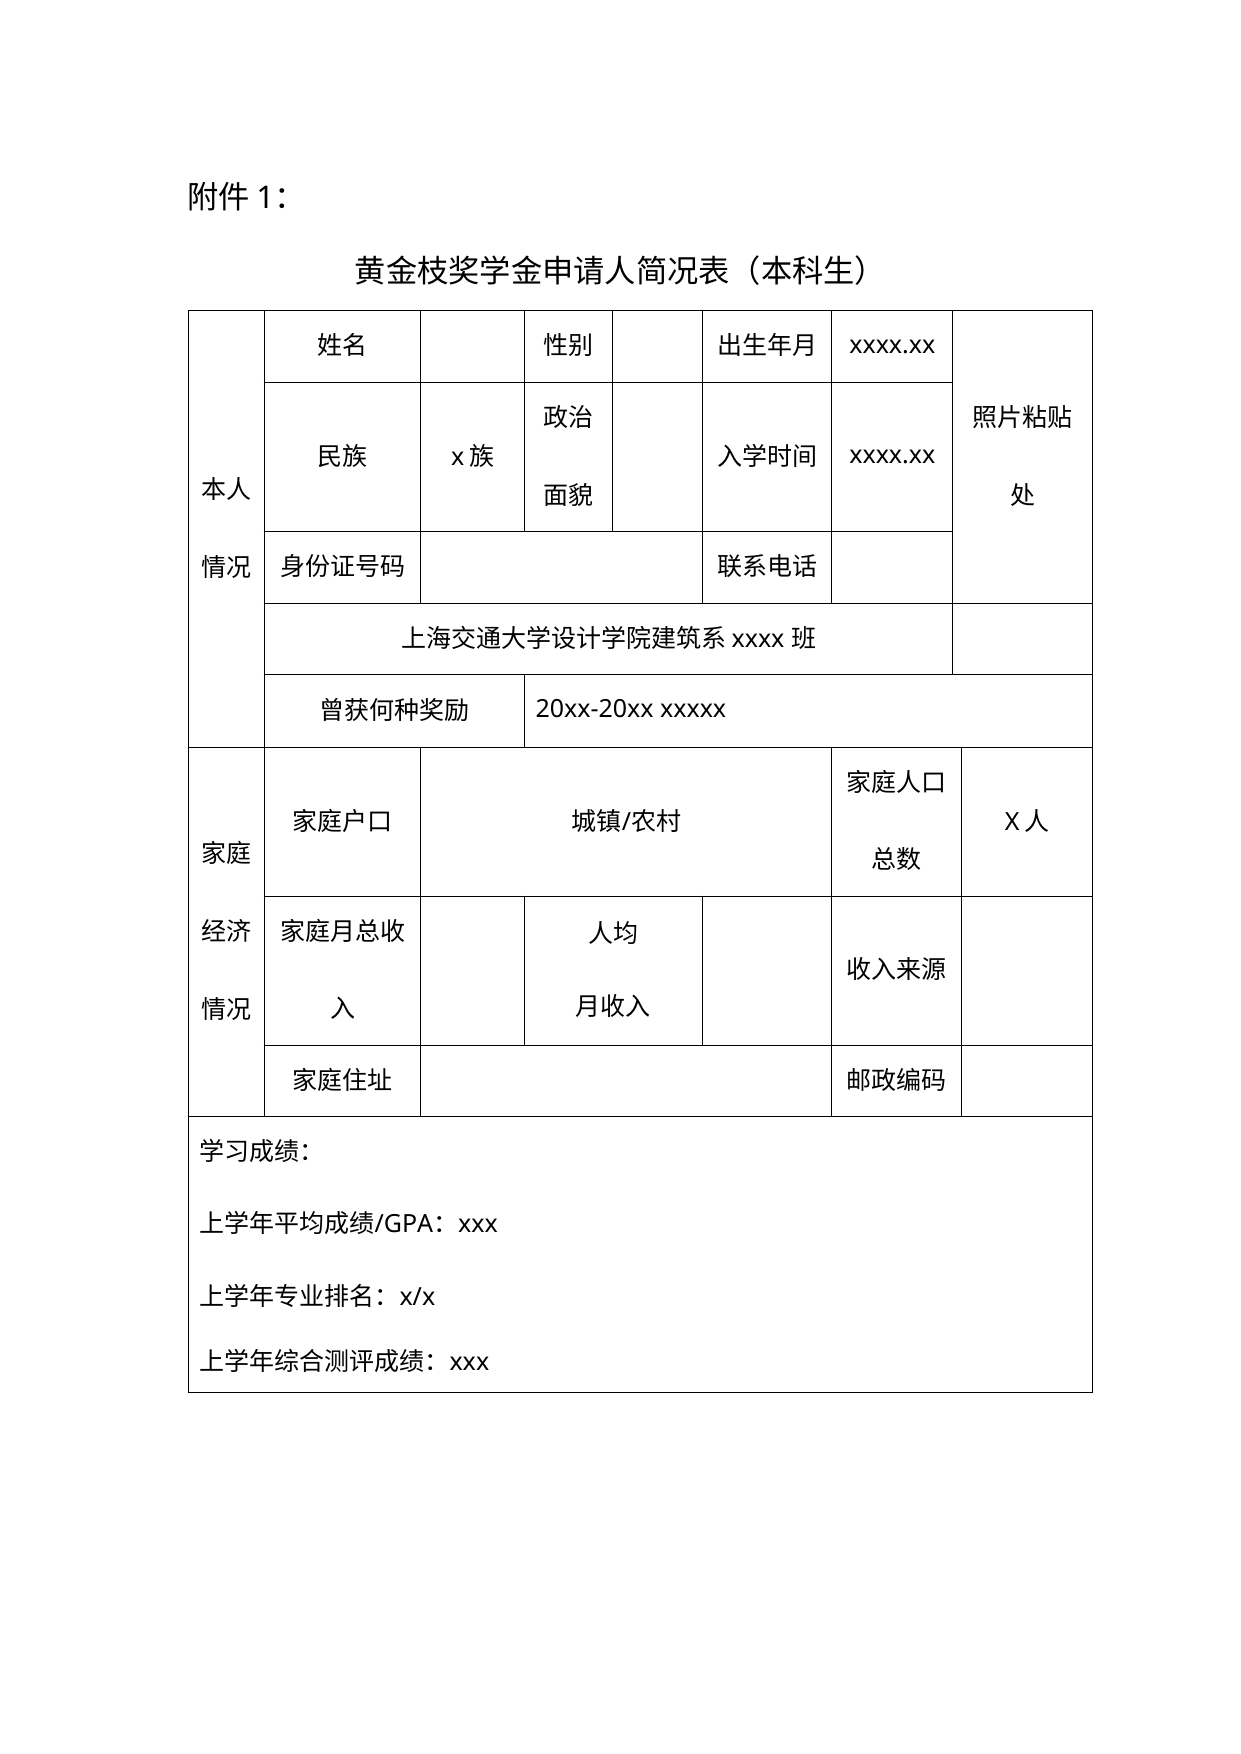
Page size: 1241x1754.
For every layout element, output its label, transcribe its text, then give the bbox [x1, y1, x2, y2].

table_cell 收入来源 [832, 897, 961, 1044]
table_header [421, 311, 524, 382]
table_cell 联系电话 [703, 532, 831, 602]
table_cell 家庭住址 [265, 1046, 420, 1116]
table_cell 家庭户口 [265, 748, 420, 896]
table_cell 邮政编码 [832, 1046, 961, 1116]
table_header 性别 [525, 311, 612, 382]
table_cell [421, 532, 702, 602]
table_header [613, 311, 702, 382]
table_cell [613, 383, 702, 531]
table_cell 政治面貌 [525, 383, 612, 531]
table_header 本人情况 [189, 311, 264, 747]
table_cell 民族 [265, 383, 420, 531]
table_cell 学习成绩： 上学年平均成绩/GPA：xxx 上学年专业排名：x/x 上学年综合测评成绩：xxx [189, 1117, 1092, 1392]
table_cell [703, 897, 831, 1044]
table_cell [962, 897, 1092, 1044]
table_cell 20xx-20xx xxxxx [525, 675, 1092, 747]
table_cell 身份证号码 [265, 532, 420, 602]
table_cell 城镇/农村 [421, 748, 831, 896]
table_cell 家庭人口总数 [832, 748, 961, 896]
table_cell [421, 1046, 831, 1116]
table_cell 家庭月总收入 [265, 897, 420, 1044]
table_cell [832, 532, 952, 602]
table_cell 家庭经济情况 [189, 748, 264, 1116]
table_cell [421, 897, 524, 1044]
table_header 姓名 [265, 311, 420, 382]
table_header 出生年月 [703, 311, 831, 382]
text 附件1： [187, 162, 1053, 227]
table_cell [962, 1046, 1092, 1116]
table_header 照片粘贴处 [953, 311, 1092, 602]
table_cell xxxx.xx [832, 383, 952, 531]
text 黄金枝奖学金申请人简况表（本科生） [187, 236, 1053, 301]
table_cell 入学时间 [703, 383, 831, 531]
table_cell [953, 604, 1092, 674]
table_cell x族 [421, 383, 524, 531]
table_cell X人 [962, 748, 1092, 896]
table_cell 人均 月收入 [525, 897, 702, 1044]
table_cell 上海交通大学设计学院建筑系 xxxx 班 [265, 604, 952, 674]
table_header xxxx.xx [832, 311, 952, 382]
table_cell 曾获何种奖励 [265, 675, 524, 747]
